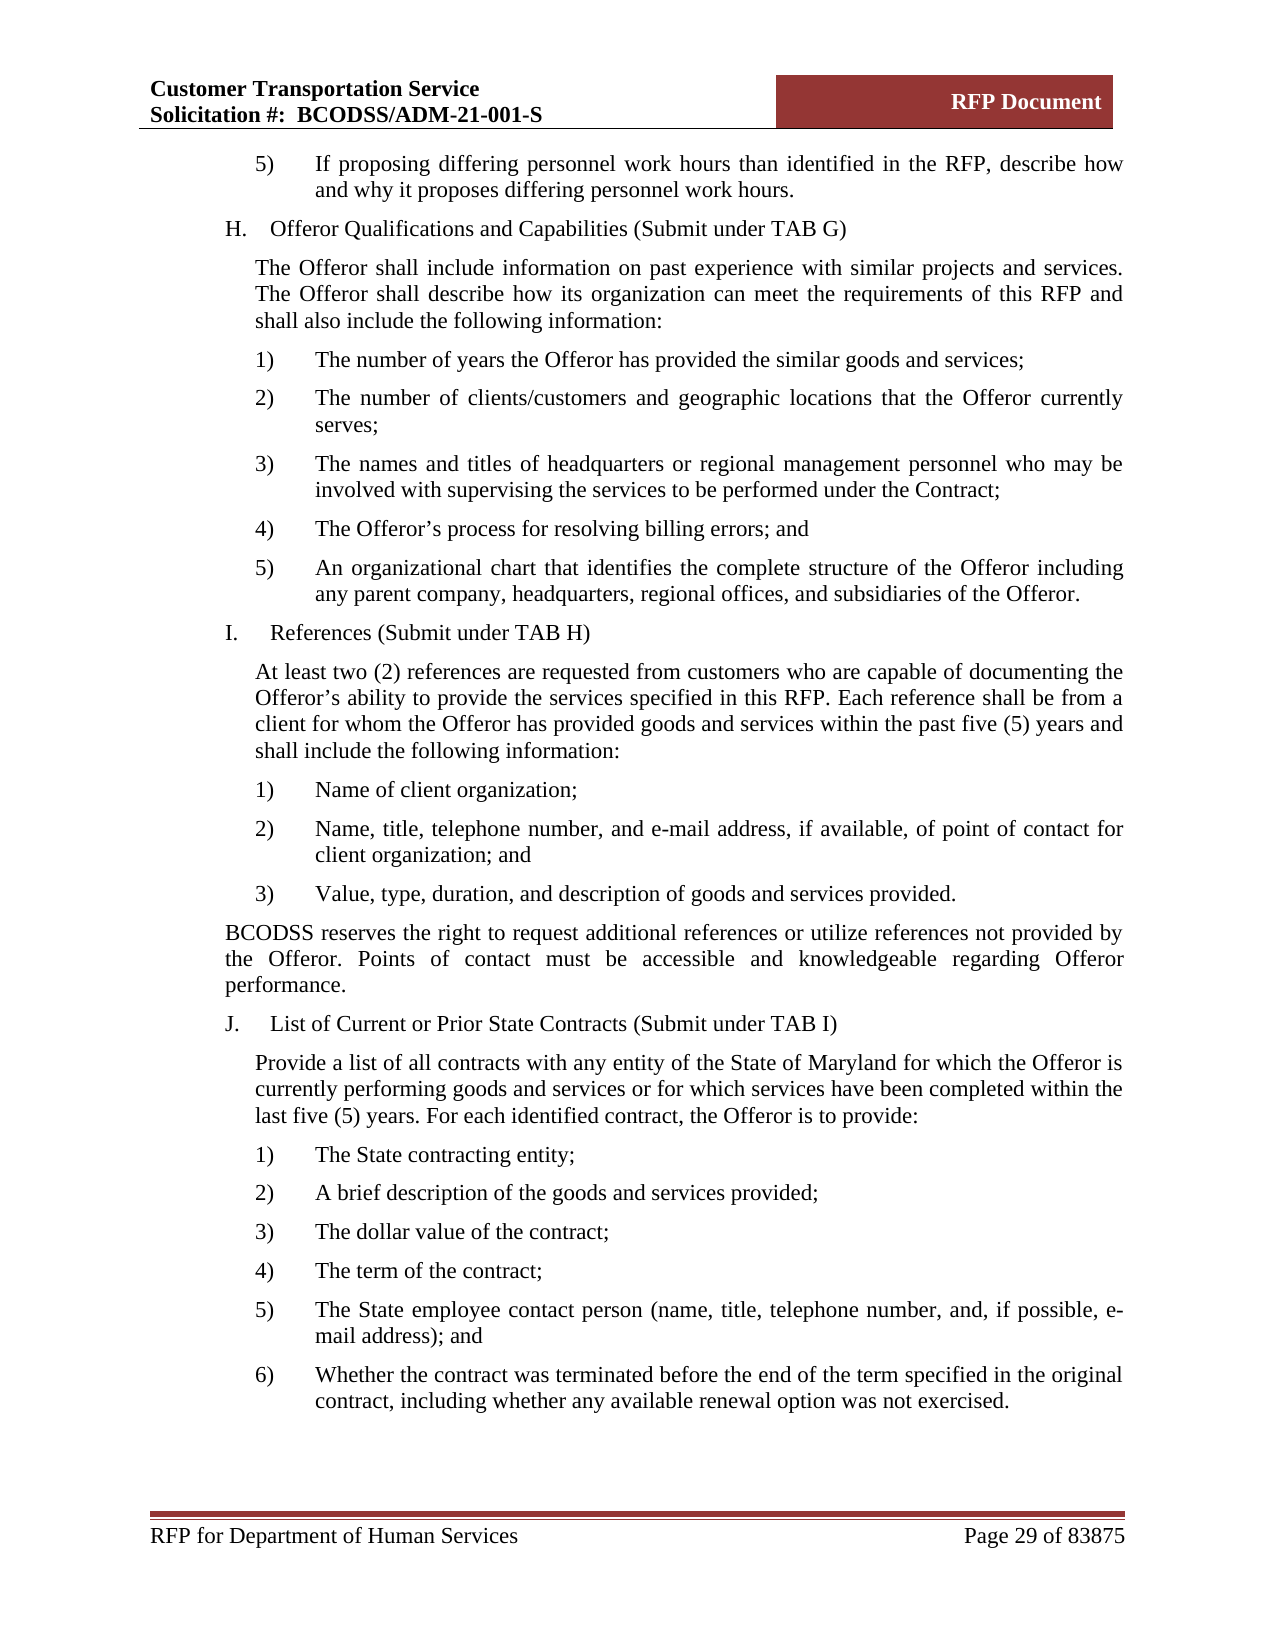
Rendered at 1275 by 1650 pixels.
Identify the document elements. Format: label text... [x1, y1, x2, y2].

text Offeror Qualifications and Capabilities (Submit under TAB G) [225, 215, 1125, 242]
text BCODSS reserves the right to request additional references or utilize references not provided by the Offeror. Points of contact must be accessible and knowledgeable regarding Offeror performance. [225, 919, 1125, 998]
text Provide a list of all contracts with any entity of the State of Maryland for which the Offeror is currently performing goods and services or for which services have been completed within the last five (5) years. For each identified contract, the Offeror is to provide: [255, 1049, 1125, 1128]
list Value, type, duration, and description of goods and services provided. [255, 880, 1125, 906]
list The names and titles of headquarters or regional management personnel who may be involved with supervising the services to be performed under the Contract; [255, 450, 1125, 502]
list If proposing differing personnel work hours than identified in the RFP, describe how and why it proposes differing personnel work hours. [255, 150, 1125, 203]
text At least two (2) references are requested from customers who are capable of documenting the Offeror’s ability to provide the services specified in this RFP. Each reference shall be from a client for whom the Offeror has provided goods and services within the past five (5) years and shall include the following information: [255, 658, 1125, 763]
list Name of client organization; [255, 776, 1125, 802]
list The Offeror’s process for resolving billing errors; and [255, 515, 1125, 541]
list An organizational chart that identifies the complete structure of the Offeror including any parent company, headquarters, regional offices, and subsidiaries of the Offeror. [255, 554, 1125, 606]
list A brief description of the goods and services provided; [255, 1179, 1125, 1206]
list Name, title, telephone number, and e-mail address, if available, of point of contact for client organization; and [255, 814, 1125, 867]
list The number of years the Offeror has provided the similar goods and services; [255, 346, 1125, 372]
list The term of the contract; [255, 1257, 1125, 1283]
list The State employee contact person (name, title, telephone number, and, if possible, e-mail address); and [255, 1296, 1125, 1349]
list The State contracting entity; [255, 1141, 1125, 1167]
list The dollar value of the contract; [255, 1218, 1125, 1245]
text The Offeror shall include information on past experience with similar projects and services. The Offeror shall describe how its organization can meet the requirements of this RFP and shall also include the following information: [255, 254, 1125, 333]
list The number of clients/customers and geographic locations that the Offeror currently serves; [255, 384, 1125, 437]
text References (Submit under TAB H) [225, 619, 1125, 645]
list Whether the contract was terminated before the end of the term specified in the original contract, including whether any available renewal option was not exercised. [255, 1361, 1125, 1414]
text List of Current or Prior State Contracts (Submit under TAB I) [225, 1010, 1125, 1037]
